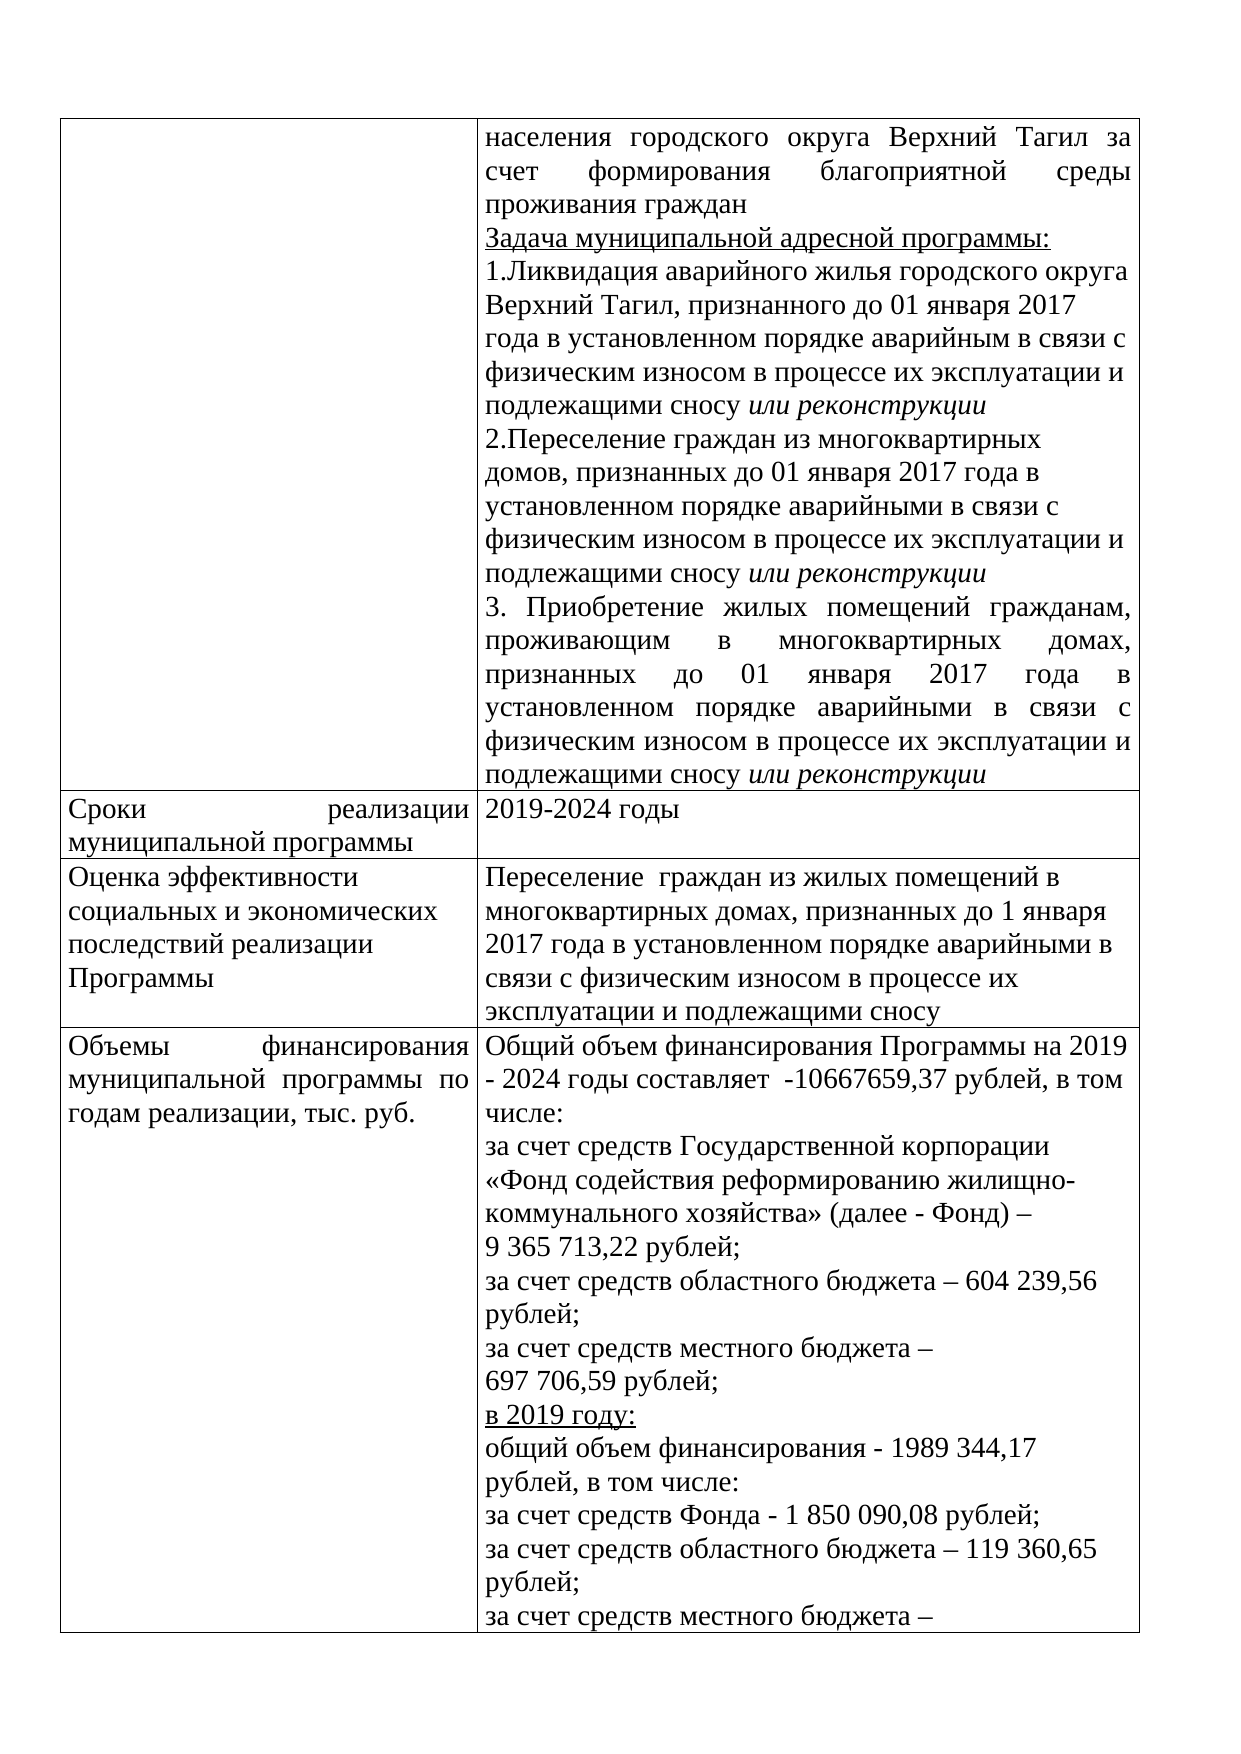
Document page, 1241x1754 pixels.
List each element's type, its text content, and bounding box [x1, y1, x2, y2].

table_cell 2019-2024 годы [478, 791, 1139, 858]
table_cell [478, 119, 1139, 790]
table_cell Сроки реализации муниципальной программы [61, 791, 477, 858]
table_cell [61, 119, 477, 790]
table_cell Оценка эффективности социальных и экономических последствий реализации Программы [61, 859, 477, 1027]
table_cell Переселение граждан из жилых помещений в многоквартирных домах, признанных до 1 января 2017 года в установленном порядке аварийными в связи с физическим износом в процессе их эксплуатации и подлежащими сносу [478, 859, 1139, 1027]
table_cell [61, 1028, 477, 1632]
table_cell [478, 1028, 1139, 1632]
